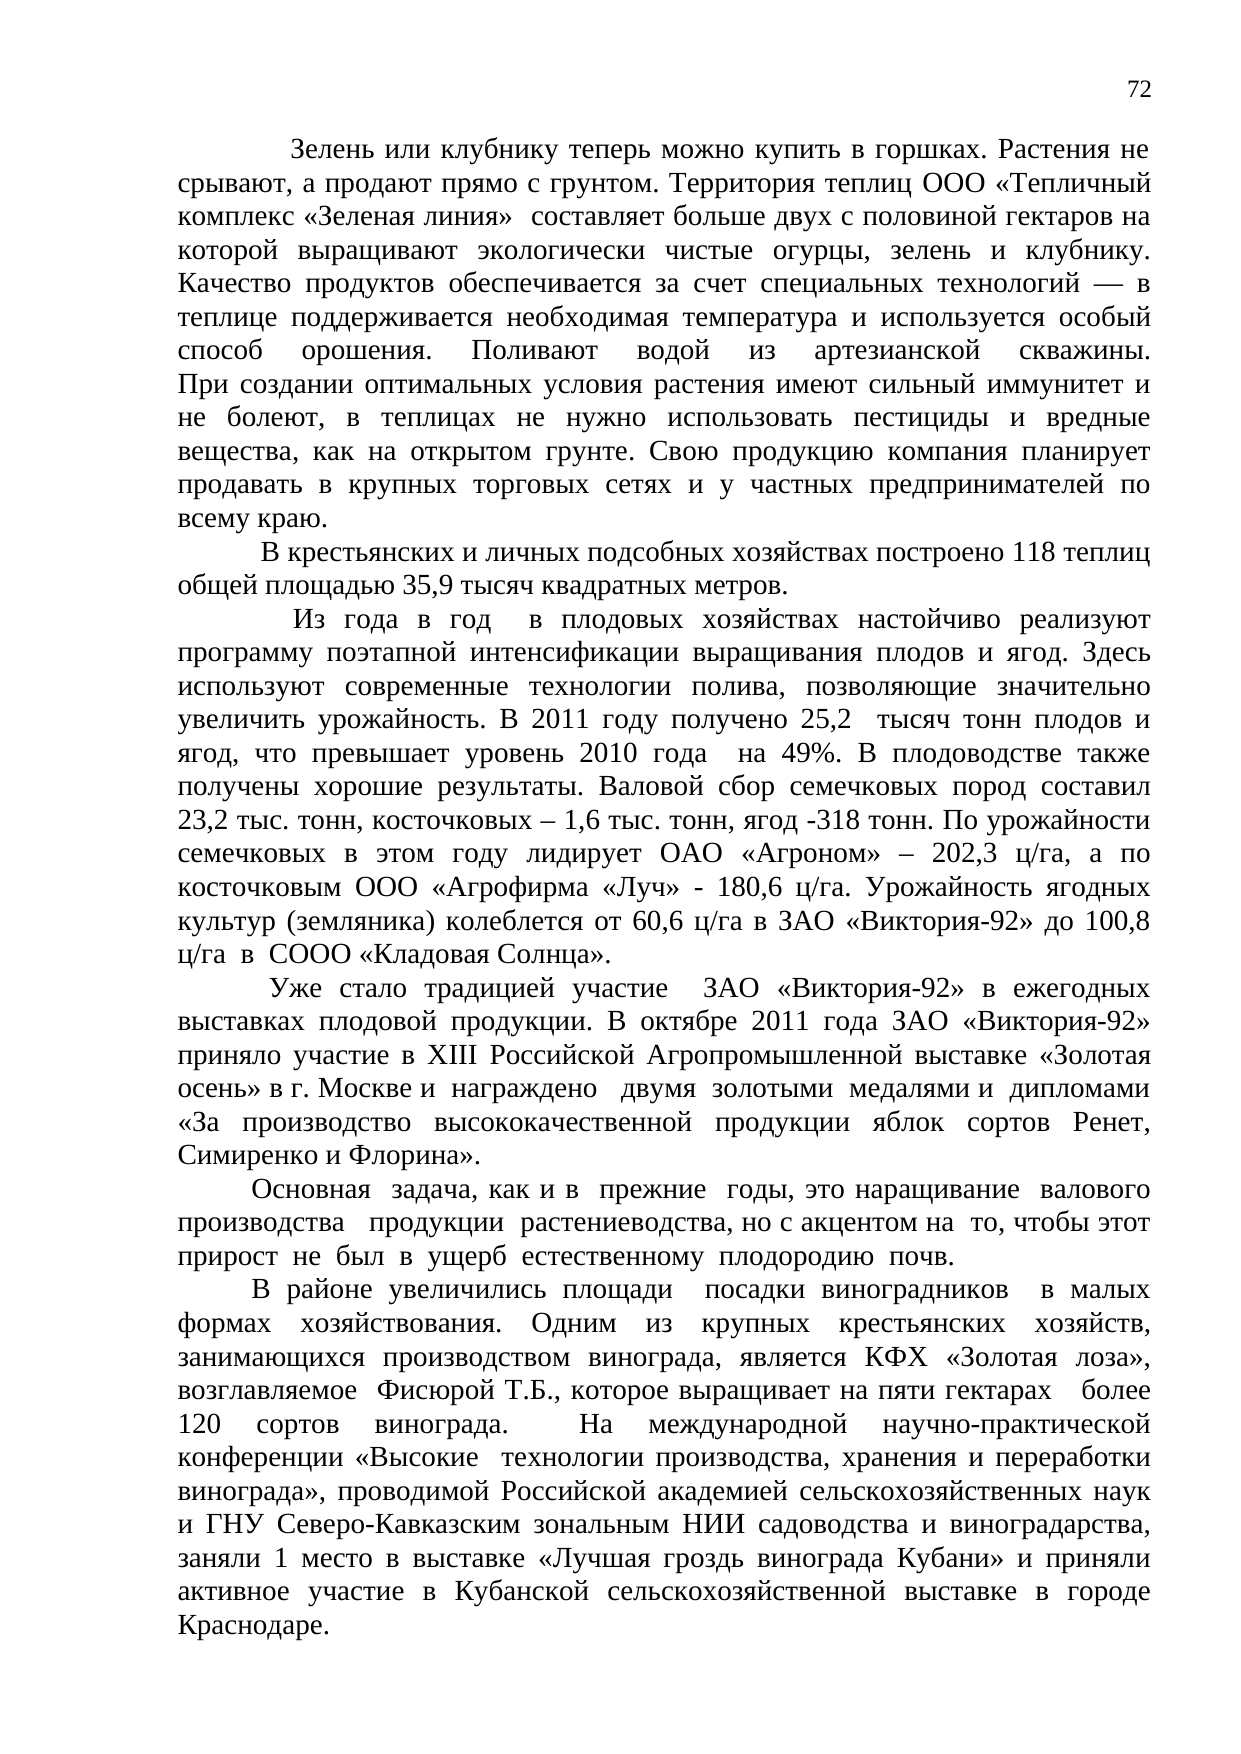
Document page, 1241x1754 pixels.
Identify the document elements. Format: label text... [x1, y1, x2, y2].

text Уже стало традицией участие ЗАО «Виктория-92» в ежегодных выставках плодовой продукции. В октябре 2011 года ЗАО «Виктория-92» приняло участие в ХIII Российской Агропромышленной выставке «Золотая осень» в г. Москве и награждено двумя золотыми медалями и дипломами «За производство высококачественной продукции яблок сортов Ренет, Симиренко и Флорина». [177, 970, 1152, 1171]
text В районе увеличились площади посадки виноградников в малых формах хозяйствования. Одним из крупных крестьянских хозяйств, занимающихся производством винограда, является КФХ «Золотая лоза», возглавляемое Фисюрой Т.Б., которое выращивает на пяти гектарах более 120 сортов винограда. На международной научно-практической конференции «Высокие технологии производства, хранения и переработки винограда», проводимой Российской академией сельскохозяйственных наук и ГНУ Северо-Кавказским зональным НИИ садоводства и виноградарства, заняли 1 место в выставке «Лучшая гроздь винограда Кубани» и приняли активное участие в Кубанской сельскохозяйственной выставке в городе Краснодаре. [177, 1272, 1152, 1641]
text В крестьянских и личных подсобных хозяйствах построено 118 теплиц общей площадью 35,9 тысяч квадратных метров. [177, 534, 1152, 601]
text Зелень или клубнику теперь можно купить в горшках. Растения не срывают, а продают прямо с грунтом. Территория теплиц ООО «Тепличный комплекс «Зеленая линия» составляет больше двух с половиной гектаров на которой выращивают экологически чистые огурцы, зелень и клубнику. Качество продуктов обеспечивается за счет специальных технологий — в теплице поддерживается необходимая температура и используется особый способ орошения. Поливают водой из артезианской скважины. При создании оптимальных условия растения имеют сильный иммунитет и не болеют, в теплицах не нужно использовать пестициды и вредные вещества, как на открытом грунте. Свою продукцию компания планирует продавать в крупных торговых сетях и у частных предпринимателей по всему краю. [177, 131, 1152, 534]
text Основная задача, как и в прежние годы, это наращивание валового производства продукции растениеводства, но с акцентом на то, чтобы этот прирост не был в ущерб естественному плодородию почв. [177, 1171, 1152, 1272]
text Из года в год в плодовых хозяйствах настойчиво реализуют программу поэтапной интенсификации выращивания плодов и ягод. Здесь используют современные технологии полива, позволяющие значительно увеличить урожайность. В 2011 году получено 25,2 тысяч тонн плодов и ягод, что превышает уровень 2010 года на 49%. В плодоводстве также получены хорошие результаты. Валовой сбор семечковых пород составил 23,2 тыс. тонн, косточковых – 1,6 тыс. тонн, ягод -318 тонн. По урожайности семечковых в этом году лидирует ОАО «Агроном» – 202,3 ц/га, а по косточковым ООО «Агрофирма «Луч» - 180,6 ц/га. Урожайность ягодных культур (земляника) колеблется от 60,6 ц/га в ЗАО «Виктория-92» до 100,8 ц/га в СООО «Кладовая Солнца». [177, 601, 1152, 970]
